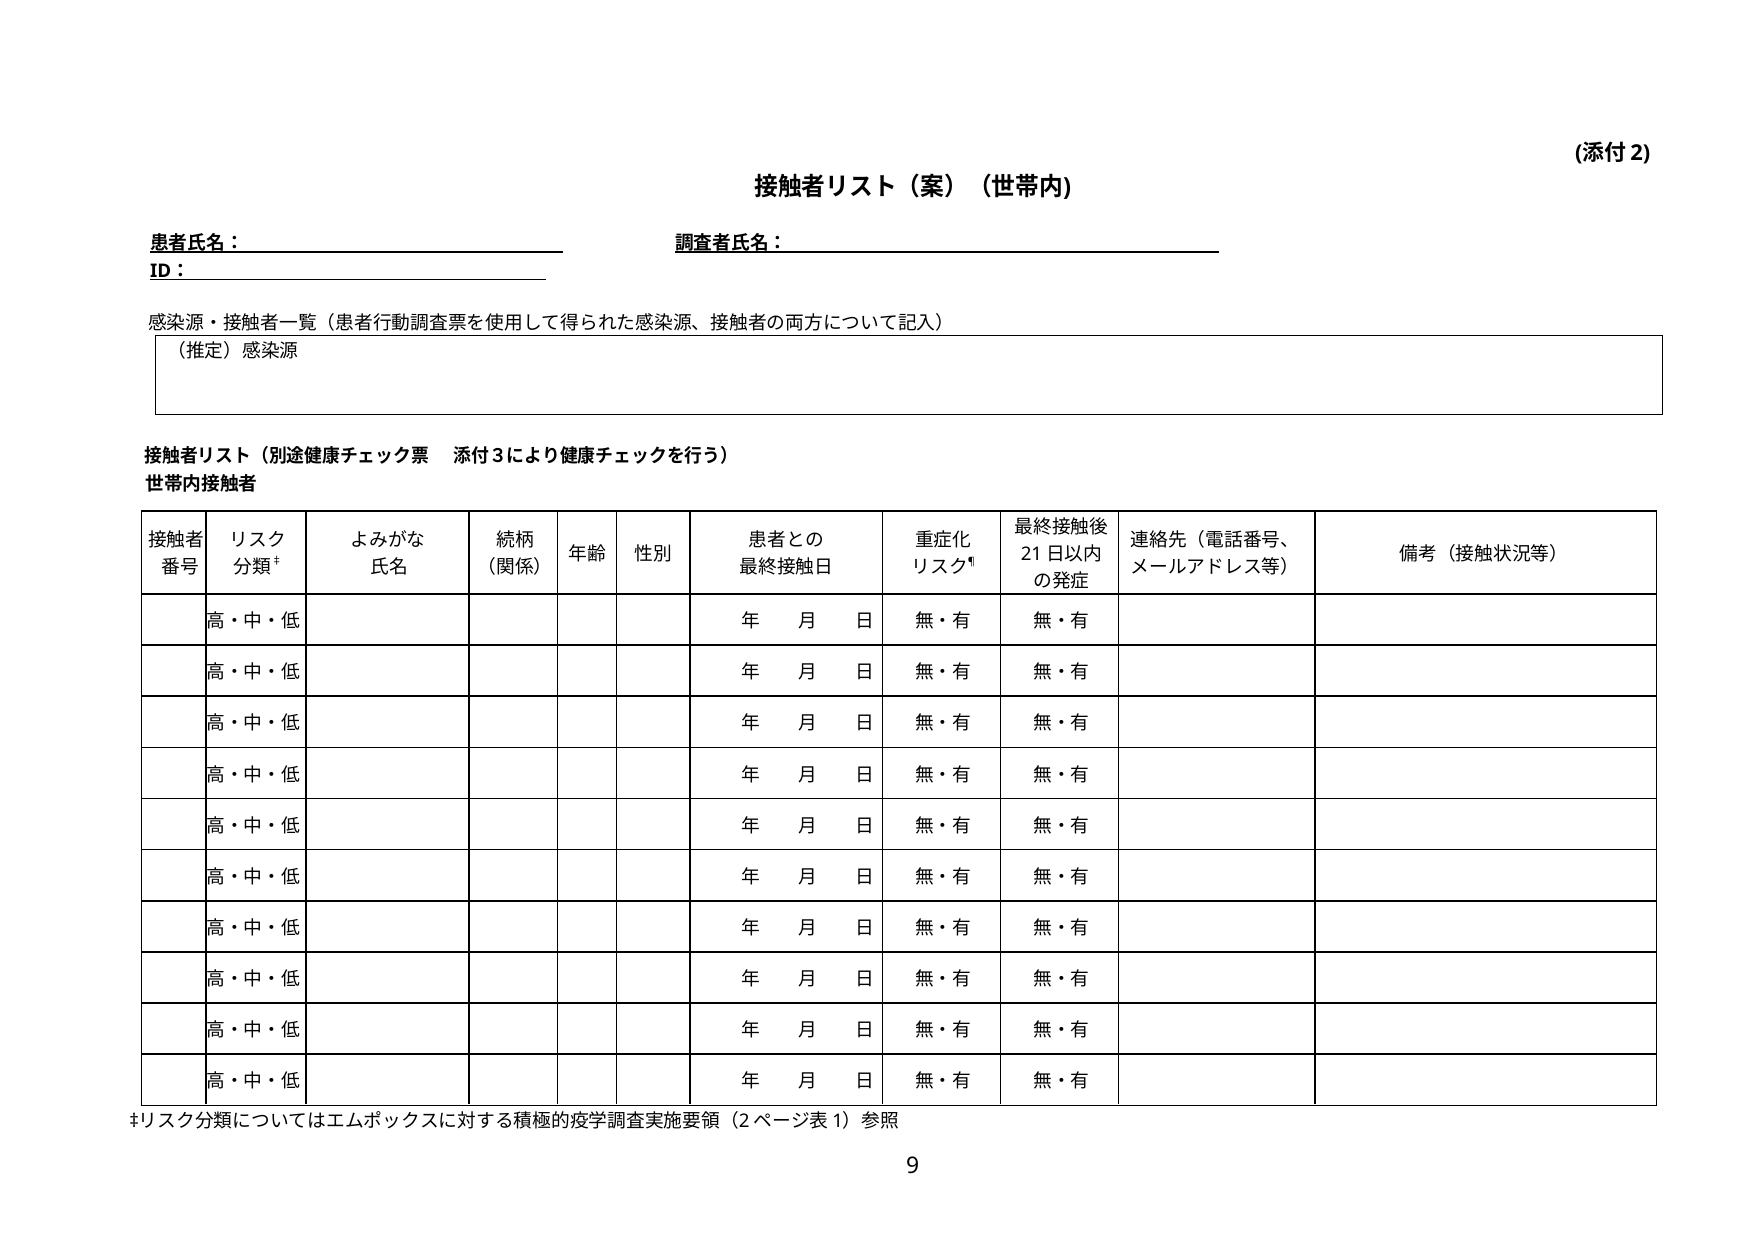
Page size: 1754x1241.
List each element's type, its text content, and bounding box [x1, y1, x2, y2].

table_cell 無・有 [1001, 1055, 1118, 1104]
table_cell 無・有 [883, 748, 1000, 798]
table_cell [1316, 850, 1656, 900]
table_cell [558, 697, 616, 746]
table_header （推定）感染源 [156, 336, 1662, 414]
table_cell [307, 646, 468, 695]
table_cell [307, 1055, 468, 1104]
table_cell [307, 1004, 468, 1053]
table_cell [617, 595, 689, 644]
table_cell [142, 697, 205, 746]
table_cell [470, 1055, 557, 1104]
table_cell 接触者 番号 [142, 512, 205, 593]
table_cell [1119, 748, 1314, 798]
table_cell 備考（接触状況等） [1316, 512, 1656, 593]
table_cell [558, 799, 616, 849]
table_cell 無・有 [883, 1004, 1000, 1053]
table_cell 無・有 [883, 850, 1000, 900]
table_cell [142, 1055, 205, 1104]
table_cell 最終接触後21日以内 の発症 [1001, 512, 1118, 593]
table_cell [1119, 953, 1314, 1002]
table_cell 無・有 [1001, 799, 1118, 849]
table_cell [1119, 799, 1314, 849]
table_cell 年 月 日 [691, 799, 882, 849]
table_cell [617, 646, 689, 695]
table_cell [307, 799, 468, 849]
table_cell [470, 799, 557, 849]
text 接触者リスト（案）（世帯内) [129, 166, 1696, 202]
table_cell [558, 1055, 616, 1104]
table_cell [617, 697, 689, 746]
table_cell [142, 1004, 205, 1053]
table_cell [1316, 595, 1656, 644]
table_cell [558, 595, 616, 644]
table_cell [470, 953, 557, 1002]
table_cell 高・中・低 [207, 850, 305, 900]
table_cell [1316, 748, 1656, 798]
table_cell 高・中・低 [207, 697, 305, 746]
table_cell よみがな 氏名 [307, 512, 468, 593]
table_cell [1119, 902, 1314, 951]
table_cell [1119, 1004, 1314, 1053]
table_cell [558, 1004, 616, 1053]
table_cell 高・中・低 [207, 953, 305, 1002]
table_cell [558, 902, 616, 951]
table_cell [142, 748, 205, 798]
table_cell 年 月 日 [691, 953, 882, 1002]
table_cell 無・有 [883, 902, 1000, 951]
table_cell 無・有 [1001, 850, 1118, 900]
table_cell [307, 697, 468, 746]
table_cell 無・有 [883, 1055, 1000, 1104]
table_cell 無・有 [1001, 646, 1118, 695]
table_cell [142, 902, 205, 951]
table_cell 高・中・低 [207, 1004, 305, 1053]
table_cell 重症化 リスク¶ [883, 512, 1000, 593]
table_cell 無・有 [883, 595, 1000, 644]
table_cell [470, 902, 557, 951]
table_cell 高・中・低 [207, 595, 305, 644]
table_cell [142, 850, 205, 900]
text (添付2) [129, 134, 1650, 166]
table_cell 連絡先（電話番号、 メールアドレス等） [1119, 512, 1314, 593]
text ‡リスク分類についてはエムポックスに対する積極的疫学調査実施要領（2ページ表1）参照 [129, 1106, 1653, 1133]
table_cell 年 月 日 [691, 595, 882, 644]
table_cell [1119, 595, 1314, 644]
table_cell [142, 646, 205, 695]
table_cell 年 月 日 [691, 1055, 882, 1104]
table_cell 続柄 （関係） [470, 512, 557, 593]
table_header 世帯内接触者 [141, 468, 1656, 510]
table_cell [558, 748, 616, 798]
table_cell [307, 748, 468, 798]
table_cell [1316, 1004, 1656, 1053]
table_cell [617, 799, 689, 849]
table_cell [558, 953, 616, 1002]
table_cell [1316, 697, 1656, 746]
table_cell [617, 902, 689, 951]
table_cell [142, 799, 205, 849]
table_cell 無・有 [1001, 595, 1118, 644]
table_cell [1119, 697, 1314, 746]
table_cell [558, 646, 616, 695]
table_cell [470, 646, 557, 695]
table_cell 患者との 最終接触日 [691, 512, 882, 593]
table_cell 性別 [617, 512, 689, 593]
table_cell [1316, 953, 1656, 1002]
table_cell 年 月 日 [691, 850, 882, 900]
table_cell [1316, 1055, 1656, 1104]
table_cell [558, 850, 616, 900]
table_cell 無・有 [1001, 697, 1118, 746]
table_cell [470, 1004, 557, 1053]
table_cell [617, 748, 689, 798]
text 接触者リスト（別途健康チェック票 添付３により健康チェックを行う） [144, 441, 1696, 468]
table_cell 無・有 [1001, 953, 1118, 1002]
table_cell [307, 902, 468, 951]
table_cell 高・中・低 [207, 748, 305, 798]
table_cell [1316, 799, 1656, 849]
table_cell [142, 595, 205, 644]
table_cell 年 月 日 [691, 697, 882, 746]
table_cell [617, 1055, 689, 1104]
table_cell [617, 1004, 689, 1053]
table_cell 無・有 [1001, 902, 1118, 951]
table_cell [470, 850, 557, 900]
table_cell [307, 850, 468, 900]
table_cell [470, 697, 557, 746]
table_cell [617, 850, 689, 900]
text 患者氏名： 調査者氏名： ID： [150, 228, 1664, 282]
table_cell 年 月 日 [691, 902, 882, 951]
table_cell [307, 953, 468, 1002]
table_cell [307, 595, 468, 644]
table_cell 年齢 [558, 512, 616, 593]
table_cell 無・有 [883, 799, 1000, 849]
table_cell 高・中・低 [207, 799, 305, 849]
table_cell [142, 953, 205, 1002]
text 感染源・接触者一覧（患者行動調査票を使用して得られた感染源、接触者の両方について記入） [129, 308, 1696, 335]
table_cell 年 月 日 [691, 646, 882, 695]
table_cell [617, 953, 689, 1002]
table_cell 無・有 [883, 953, 1000, 1002]
table_cell リスク 分類‡ [207, 512, 305, 593]
table_cell 無・有 [883, 646, 1000, 695]
table_cell 高・中・低 [207, 646, 305, 695]
table_cell 年 月 日 [691, 1004, 882, 1053]
table_cell [1119, 850, 1314, 900]
table_cell [470, 595, 557, 644]
table_cell [1316, 902, 1656, 951]
table_cell 高・中・低 [207, 902, 305, 951]
table_cell 年 月 日 [691, 748, 882, 798]
table_cell 無・有 [1001, 1004, 1118, 1053]
table_cell 無・有 [1001, 748, 1118, 798]
table_cell 高・中・低 [207, 1055, 305, 1104]
table_cell [470, 748, 557, 798]
table_cell 無・有 [883, 697, 1000, 746]
table_cell [1119, 646, 1314, 695]
table_cell [1316, 646, 1656, 695]
table_cell [1119, 1055, 1314, 1104]
